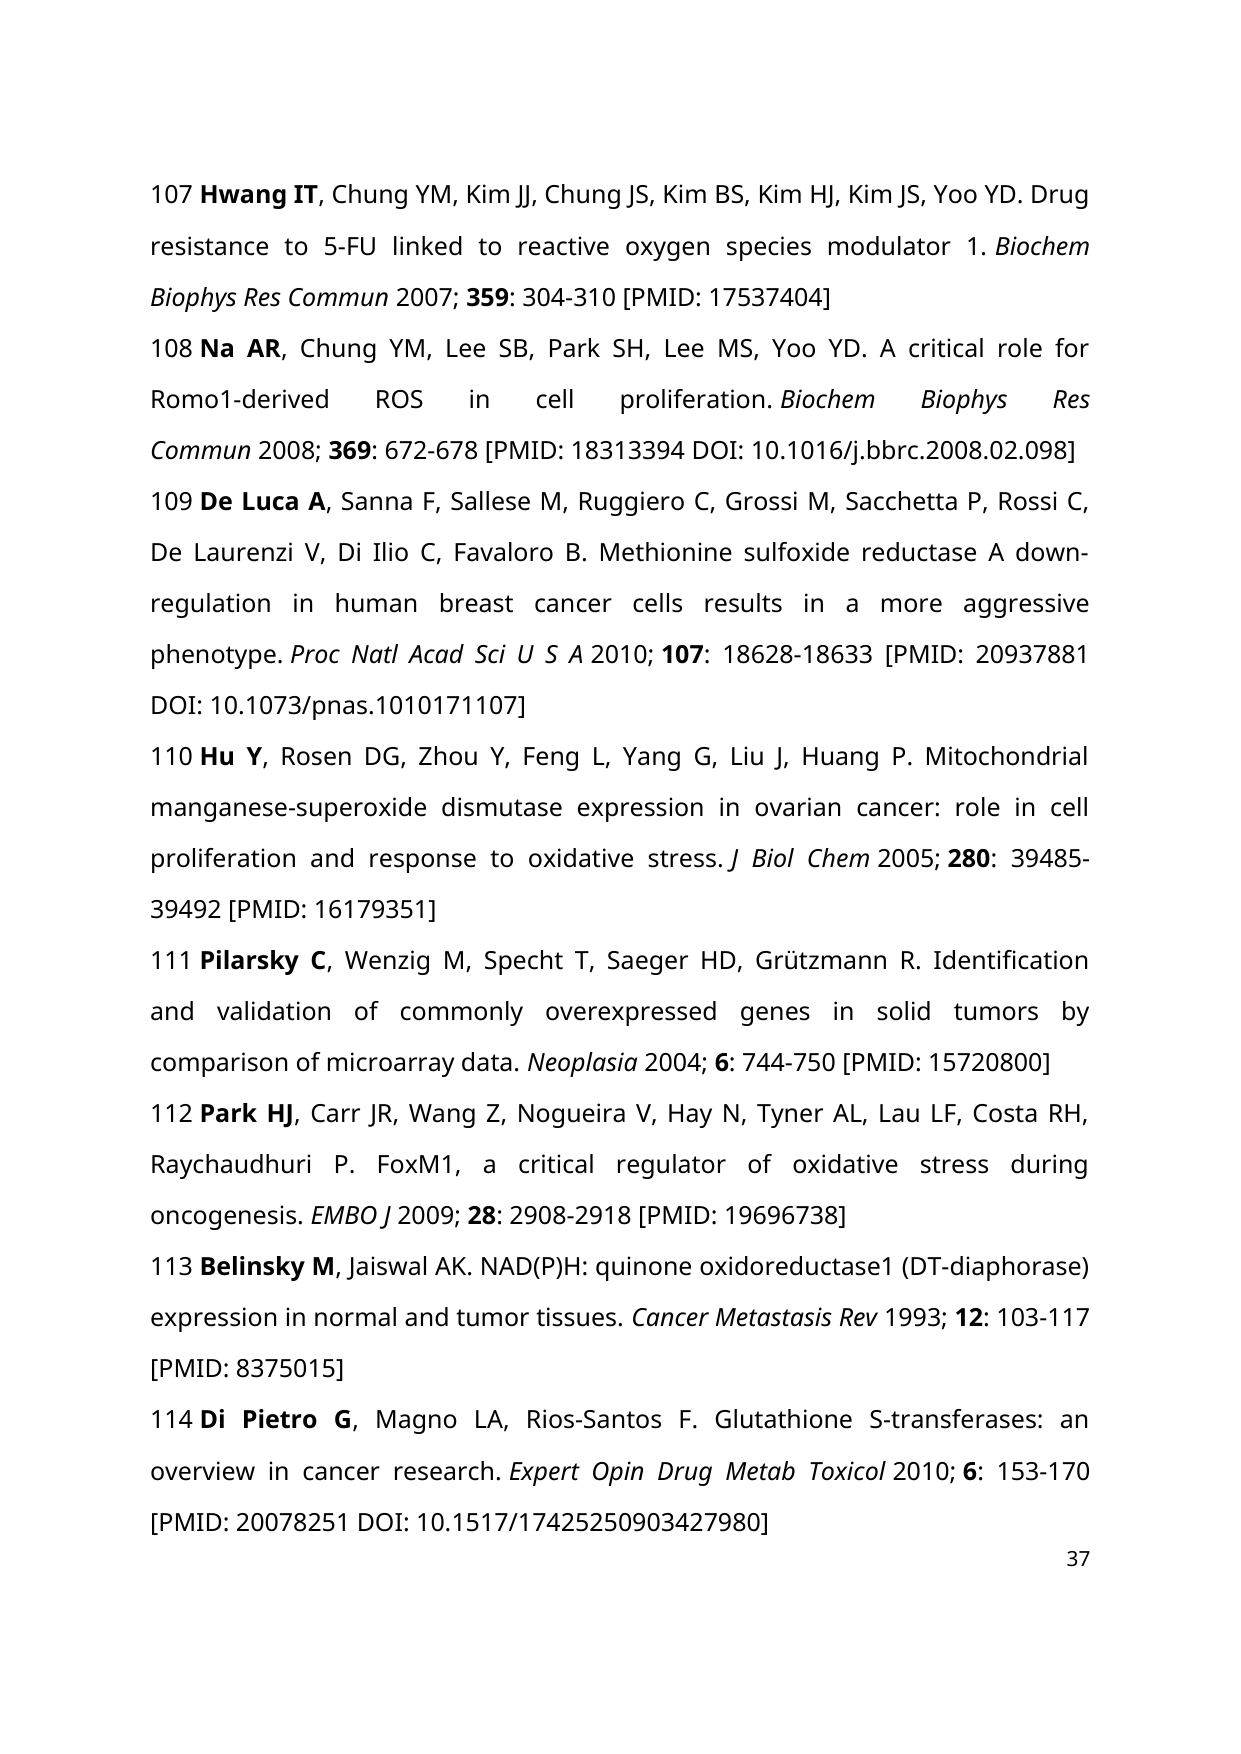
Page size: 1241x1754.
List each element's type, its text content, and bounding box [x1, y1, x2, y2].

text 108 Na AR, Chung YM, Lee SB, Park SH, Lee MS, Yoo YD. A critical role for Romo1-derived ROS in cell proliferation. Biochem Biophys Res Commun 2008; 369: 672-678 [PMID: 18313394 DOI: 10.1016/j.bbrc.2008.02.098] [150, 330, 1090, 466]
text 114 Di Pietro G, Magno LA, Rios-Santos F. Glutathione S-transferases: an overview in cancer research. Expert Opin Drug Metab Toxicol 2010; 6: 153-170 [PMID: 20078251 DOI: 10.1517/17425250903427980] [150, 1402, 1090, 1538]
text 107 Hwang IT, Chung YM, Kim JJ, Chung JS, Kim BS, Kim HJ, Kim JS, Yoo YD. Drug resistance to 5-FU linked to reactive oxygen species modulator 1. Biochem Biophys Res Commun 2007; 359: 304-310 [PMID: 17537404] [150, 177, 1090, 313]
text 111 Pilarsky C, Wenzig M, Specht T, Saeger HD, Grützmann R. Identification and validation of commonly overexpressed genes in solid tumors by comparison of microarray data. Neoplasia 2004; 6: 744-750 [PMID: 15720800] [150, 943, 1090, 1079]
text 109 De Luca A, Sanna F, Sallese M, Ruggiero C, Grossi M, Sacchetta P, Rossi C, De Laurenzi V, Di Ilio C, Favaloro B. Methionine sulfoxide reductase A down-regulation in human breast cancer cells results in a more aggressive phenotype. Proc Natl Acad Sci U S A 2010; 107: 18628-18633 [PMID: 20937881 DOI: 10.1073/pnas.1010171107] [150, 483, 1090, 722]
text 110 Hu Y, Rosen DG, Zhou Y, Feng L, Yang G, Liu J, Huang P. Mitochondrial manganese-superoxide dismutase expression in ovarian cancer: role in cell proliferation and response to oxidative stress. J Biol Chem 2005; 280: 39485-39492 [PMID: 16179351] [150, 739, 1090, 926]
text 113 Belinsky M, Jaiswal AK. NAD(P)H: quinone oxidoreductase1 (DT-diaphorase) expression in normal and tumor tissues. Cancer Metastasis Rev 1993; 12: 103-117 [PMID: 8375015] [150, 1249, 1090, 1385]
text 112 Park HJ, Carr JR, Wang Z, Nogueira V, Hay N, Tyner AL, Lau LF, Costa RH, Raychaudhuri P. FoxM1, a critical regulator of oxidative stress during oncogenesis. EMBO J 2009; 28: 2908-2918 [PMID: 19696738] [150, 1096, 1090, 1232]
